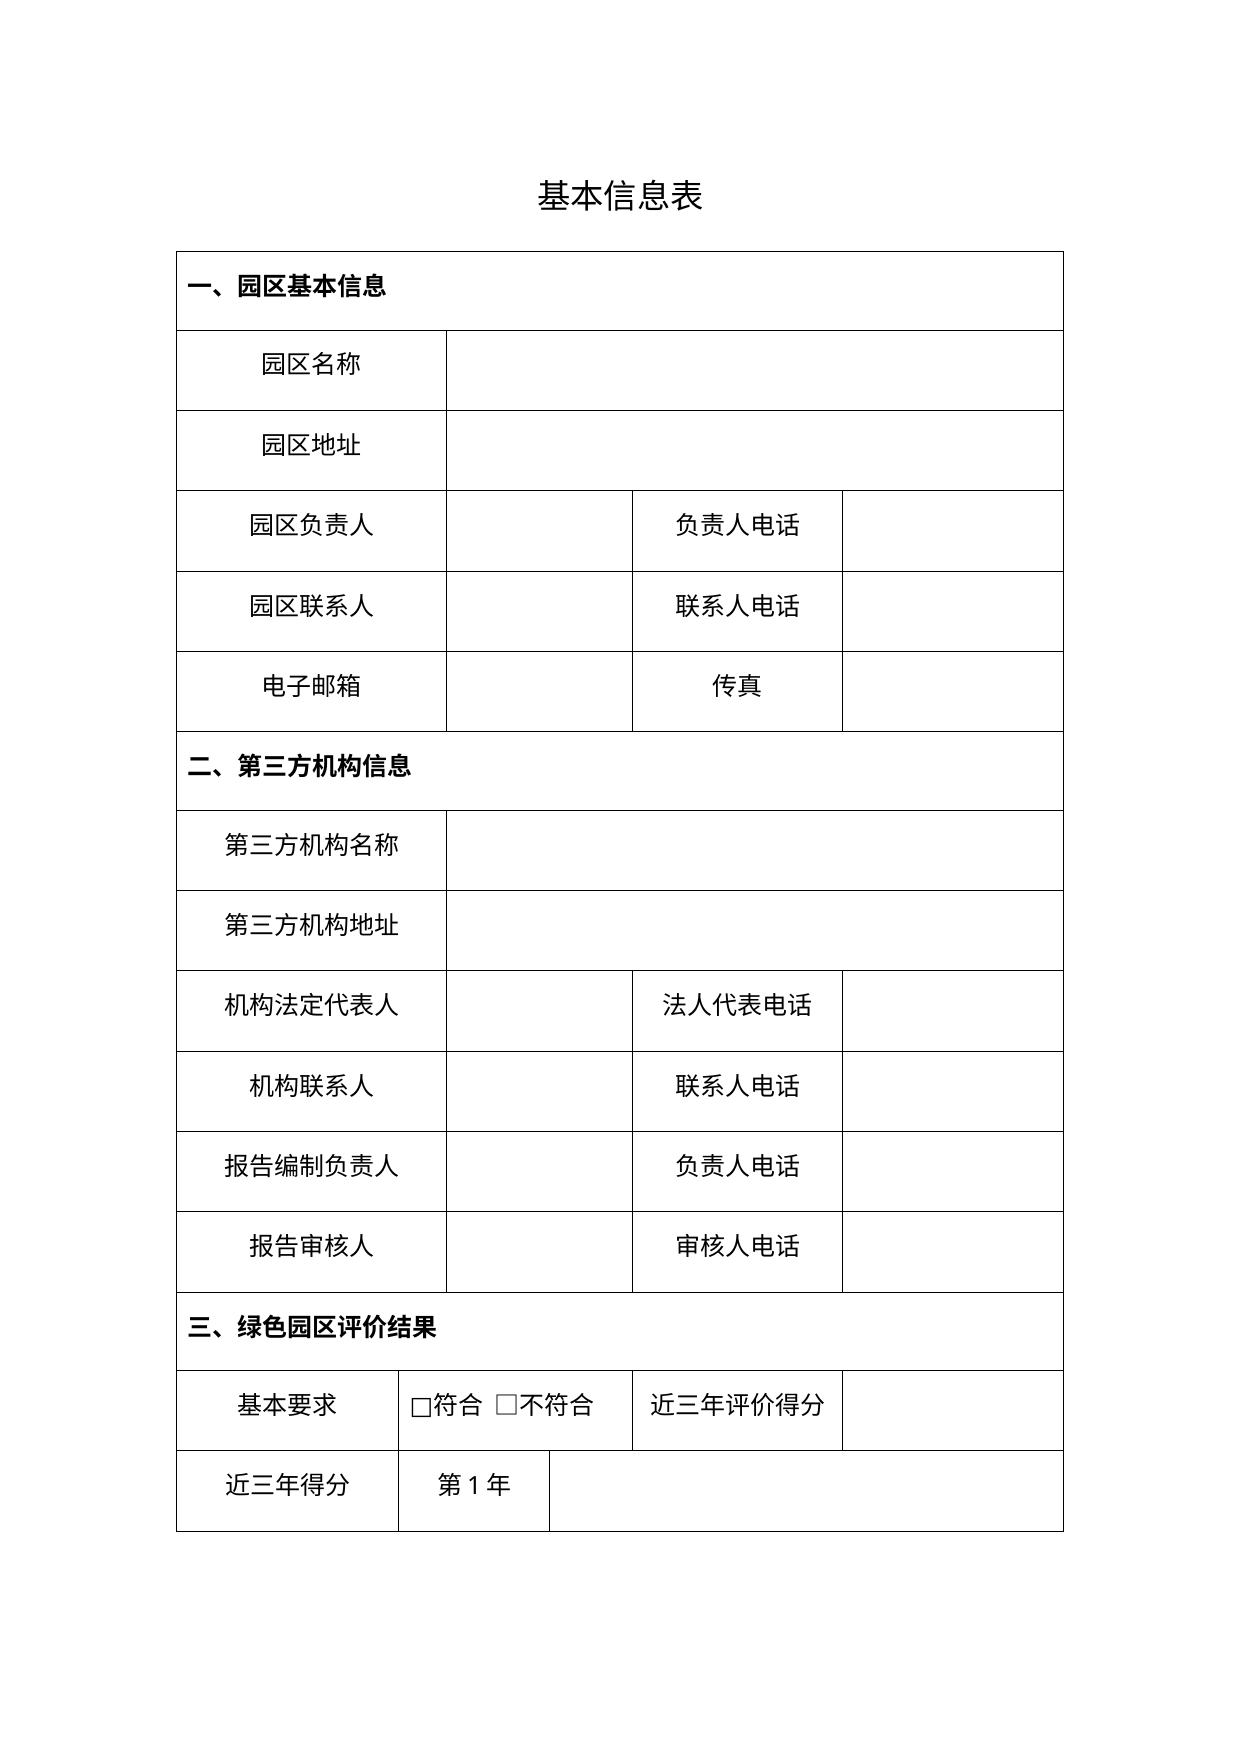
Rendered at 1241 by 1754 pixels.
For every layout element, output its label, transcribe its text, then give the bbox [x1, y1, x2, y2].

table_cell 园区联系人 [177, 572, 446, 651]
table_cell [843, 1132, 1063, 1211]
table_cell [843, 652, 1063, 731]
table_cell 机构联系人 [177, 1052, 446, 1131]
table_cell [843, 971, 1063, 1051]
table_cell 第三方机构地址 [177, 891, 446, 970]
table_cell 负责人电话 [633, 491, 842, 571]
table_cell [447, 891, 1063, 970]
table_cell [447, 971, 632, 1051]
table_cell 传真 [633, 652, 842, 731]
table_cell [447, 331, 1063, 410]
table_cell 报告审核人 [177, 1212, 446, 1292]
table_cell [843, 572, 1063, 651]
table_cell [447, 572, 632, 651]
table_cell 近三年得分 情况 [177, 1451, 398, 1531]
table_cell 联系人电话 [633, 572, 842, 651]
table_cell 基本要求 [177, 1371, 398, 1450]
table_cell 三、绿色园区评价结果 [177, 1293, 1063, 1370]
table_cell 负责人电话 [633, 1132, 842, 1211]
table_cell 机构法定代表人 [177, 971, 446, 1051]
table_cell [447, 1052, 632, 1131]
table_cell 联系人电话 [633, 1052, 842, 1131]
table_cell [447, 491, 632, 571]
table_cell 二、第三方机构信息 [177, 732, 1063, 810]
table_cell 园区名称 [177, 331, 446, 410]
table_cell [843, 1212, 1063, 1292]
table_cell [550, 1451, 1063, 1531]
table_header 一、园区基本信息 [177, 252, 1063, 329]
table_cell [447, 1132, 632, 1211]
table_cell 第三方机构名称 [177, 811, 446, 890]
text 基本信息表 [187, 162, 1053, 227]
table_cell [447, 811, 1063, 890]
table_cell 法人代表电话 [633, 971, 842, 1051]
table_cell [447, 411, 1063, 490]
table_cell 审核人电话 [633, 1212, 842, 1292]
table_cell 第1年 [399, 1451, 549, 1531]
table_cell □符合 □不符合 [399, 1371, 632, 1450]
table_cell 近三年评价得分 [633, 1371, 842, 1450]
table_cell [447, 1212, 632, 1292]
table_cell [843, 491, 1063, 571]
table_cell 园区地址 [177, 411, 446, 490]
table_cell [843, 1371, 1063, 1450]
table_cell 电子邮箱 [177, 652, 446, 731]
table_cell 园区负责人 [177, 491, 446, 571]
table_cell [843, 1052, 1063, 1131]
table_cell [447, 652, 632, 731]
table_cell 报告编制负责人 [177, 1132, 446, 1211]
